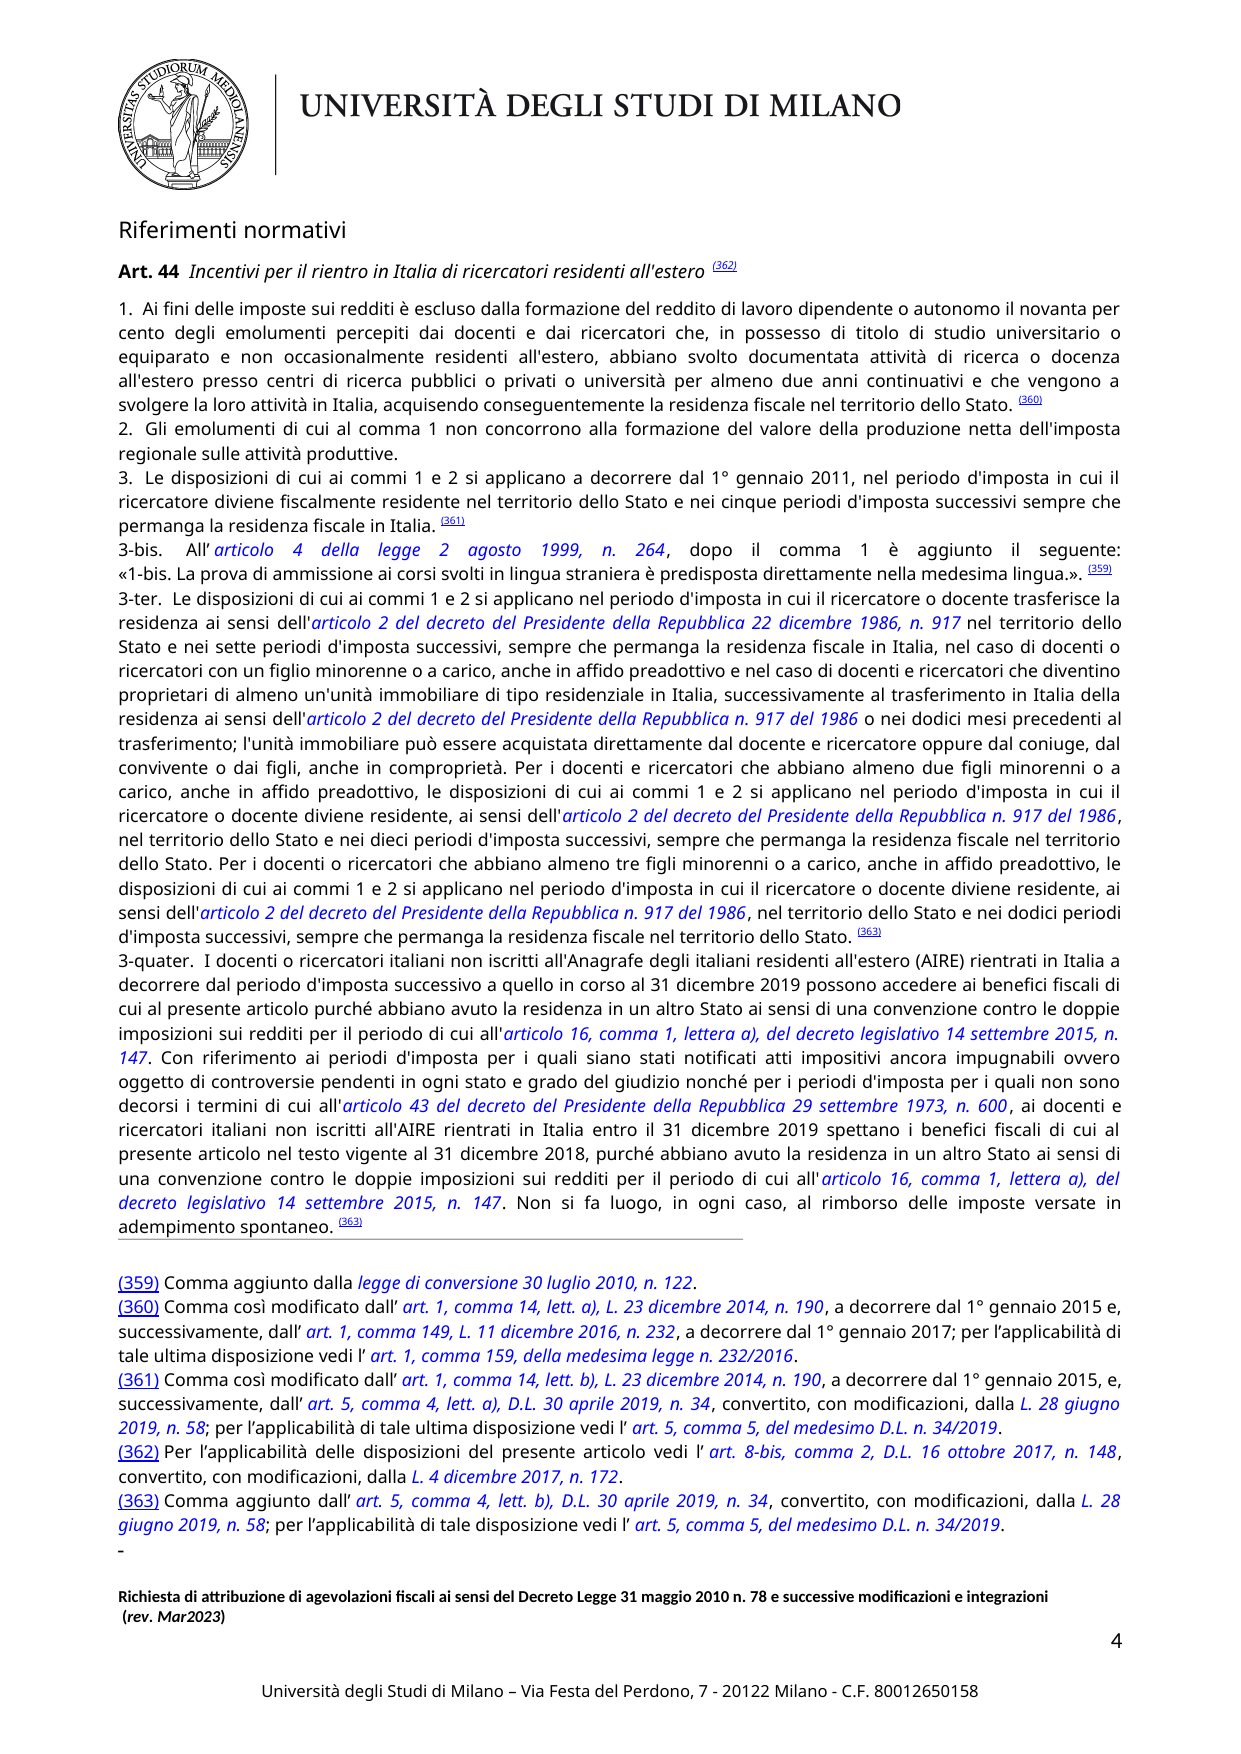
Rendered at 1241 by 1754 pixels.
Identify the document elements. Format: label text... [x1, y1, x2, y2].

text 3-ter. Le disposizioni di cui ai commi 1 e 2 si applicano nel periodo d'imposta in cui il ricercatore o docente trasferisce la residenza ai sensi dell'articolo 2 del decreto del Presidente della Repubblica 22 dicembre 1986, n. 917 nel territorio dello Stato e nei sette periodi d'imposta successivi, sempre che permanga la residenza fiscale in Italia, nel caso di docenti o ricercatori con un figlio minorenne o a carico, anche in affido preadottivo e nel caso di docenti e ricercatori che diventino proprietari di almeno un'unità immobiliare di tipo residenziale in Italia, successivamente al trasferimento in Italia della residenza ai sensi dell'articolo 2 del decreto del Presidente della Repubblica n. 917 del 1986 o nei dodici mesi precedenti al trasferimento; l'unità immobiliare può essere acquistata direttamente dal docente e ricercatore oppure dal coniuge, dal convivente o dai figli, anche in comproprietà. Per i docenti e ricercatori che abbiano almeno due figli minorenni o a carico, anche in affido preadottivo, le disposizioni di cui ai commi 1 e 2 si applicano nel periodo d'imposta in cui il ricercatore o docente diviene residente, ai sensi dell'articolo 2 del decreto del Presidente della Repubblica n. 917 del 1986, nel territorio dello Stato e nei dieci periodi d'imposta successivi, sempre che permanga la residenza fiscale nel territorio dello Stato. Per i docenti o ricercatori che abbiano almeno tre figli minorenni o a carico, anche in affido preadottivo, le disposizioni di cui ai commi 1 e 2 si applicano nel periodo d'imposta in cui il ricercatore o docente diviene residente, ai sensi dell'articolo 2 del decreto del Presidente della Repubblica n. 917 del 1986, nel territorio dello Stato e nei dodici periodi d'imposta successivi, sempre che permanga la residenza fiscale nel territorio dello Stato. (363) [118, 586, 1122, 948]
text (359) Comma aggiunto dalla legge di conversione 30 luglio 2010, n. 122. [118, 1271, 1122, 1295]
text Art. 44 Incentivi per il rientro in Italia di ricercatori residenti all'estero (362) [118, 258, 1122, 283]
text (360) Comma così modificato dall’ art. 1, comma 14, lett. a), L. 23 dicembre 2014, n. 190, a decorrere dal 1° gennaio 2015 e, successivamente, dall’ art. 1, comma 149, L. 11 dicembre 2016, n. 232, a decorrere dal 1° gennaio 2017; per l’applicabilità di tale ultima disposizione vedi l’ art. 1, comma 159, della medesima legge n. 232/2016. [118, 1295, 1122, 1367]
text 3-bis. All’ articolo 4 della legge 2 agosto 1999, n. 264, dopo il comma 1 è aggiunto il seguente: «1-bis. La prova di ammissione ai corsi svolti in lingua straniera è predisposta direttamente nella medesima lingua.». (359) [118, 538, 1122, 586]
text (362) Per l’applicabilità delle disposizioni del presente articolo vedi l’ art. 8-bis, comma 2, D.L. 16 ottobre 2017, n. 148, convertito, con modificazioni, dalla L. 4 dicembre 2017, n. 172. [118, 1440, 1122, 1488]
text 3-quater. I docenti o ricercatori italiani non iscritti all'Anagrafe degli italiani residenti all'estero (AIRE) rientrati in Italia a decorrere dal periodo d'imposta successivo a quello in corso al 31 dicembre 2019 possono accedere ai benefici fiscali di cui al presente articolo purché abbiano avuto la residenza in un altro Stato ai sensi di una convenzione contro le doppie imposizioni sui redditi per il periodo di cui all'articolo 16, comma 1, lettera a), del decreto legislativo 14 settembre 2015, n. 147. Con riferimento ai periodi d'imposta per i quali siano stati notificati atti impositivi ancora impugnabili ovvero oggetto di controversie pendenti in ogni stato e grado del giudizio nonché per i periodi d'imposta per i quali non sono decorsi i termini di cui all'articolo 43 del decreto del Presidente della Repubblica 29 settembre 1973, n. 600, ai docenti e ricercatori italiani non iscritti all'AIRE rientrati in Italia entro il 31 dicembre 2019 spettano i benefici fiscali di cui al presente articolo nel testo vigente al 31 dicembre 2018, purché abbiano avuto la residenza in un altro Stato ai sensi di una convenzione contro le doppie imposizioni sui redditi per il periodo di cui all'articolo 16, comma 1, lettera a), del decreto legislativo 14 settembre 2015, n. 147. Non si fa luogo, in ogni caso, al rimborso delle imposte versate in adempimento spontaneo. (363) [118, 948, 1122, 1238]
text (361) Comma così modificato dall’ art. 1, comma 14, lett. b), L. 23 dicembre 2014, n. 190, a decorrere dal 1° gennaio 2015, e, successivamente, dall’ art. 5, comma 4, lett. a), D.L. 30 aprile 2019, n. 34, convertito, con modificazioni, dalla L. 28 giugno 2019, n. 58; per l’applicabilità di tale ultima disposizione vedi l’ art. 5, comma 5, del medesimo D.L. n. 34/2019. [118, 1367, 1122, 1440]
text 3. Le disposizioni di cui ai commi 1 e 2 si applicano a decorrere dal 1° gennaio 2011, nel periodo d'imposta in cui il ricercatore diviene fiscalmente residente nel territorio dello Stato e nei cinque periodi d'imposta successivi sempre che permanga la residenza fiscale in Italia. (361) [118, 465, 1122, 538]
text 2. Gli emolumenti di cui al comma 1 non concorrono alla formazione del valore della produzione netta dell'imposta regionale sulle attività produttive. [118, 417, 1122, 465]
text (363) Comma aggiunto dall’ art. 5, comma 4, lett. b), D.L. 30 aprile 2019, n. 34, convertito, con modificazioni, dalla L. 28 giugno 2019, n. 58; per l’applicabilità di tale disposizione vedi l’ art. 5, comma 5, del medesimo D.L. n. 34/2019. [118, 1488, 1122, 1537]
text 1. Ai fini delle imposte sui redditi è escluso dalla formazione del reddito di lavoro dipendente o autonomo il novanta per cento degli emolumenti percepiti dai docenti e dai ricercatori che, in possesso di titolo di studio universitario o equiparato e non occasionalmente residenti all'estero, abbiano svolto documentata attività di ricerca o docenza all'estero presso centri di ricerca pubblici o privati o università per almeno due anni continuativi e che vengono a svolgere la loro attività in Italia, acquisendo conseguentemente la residenza fiscale nel territorio dello Stato. (360) [118, 296, 1122, 417]
picture [118, 59, 901, 190]
text Riferimenti normativi [118, 214, 1122, 246]
